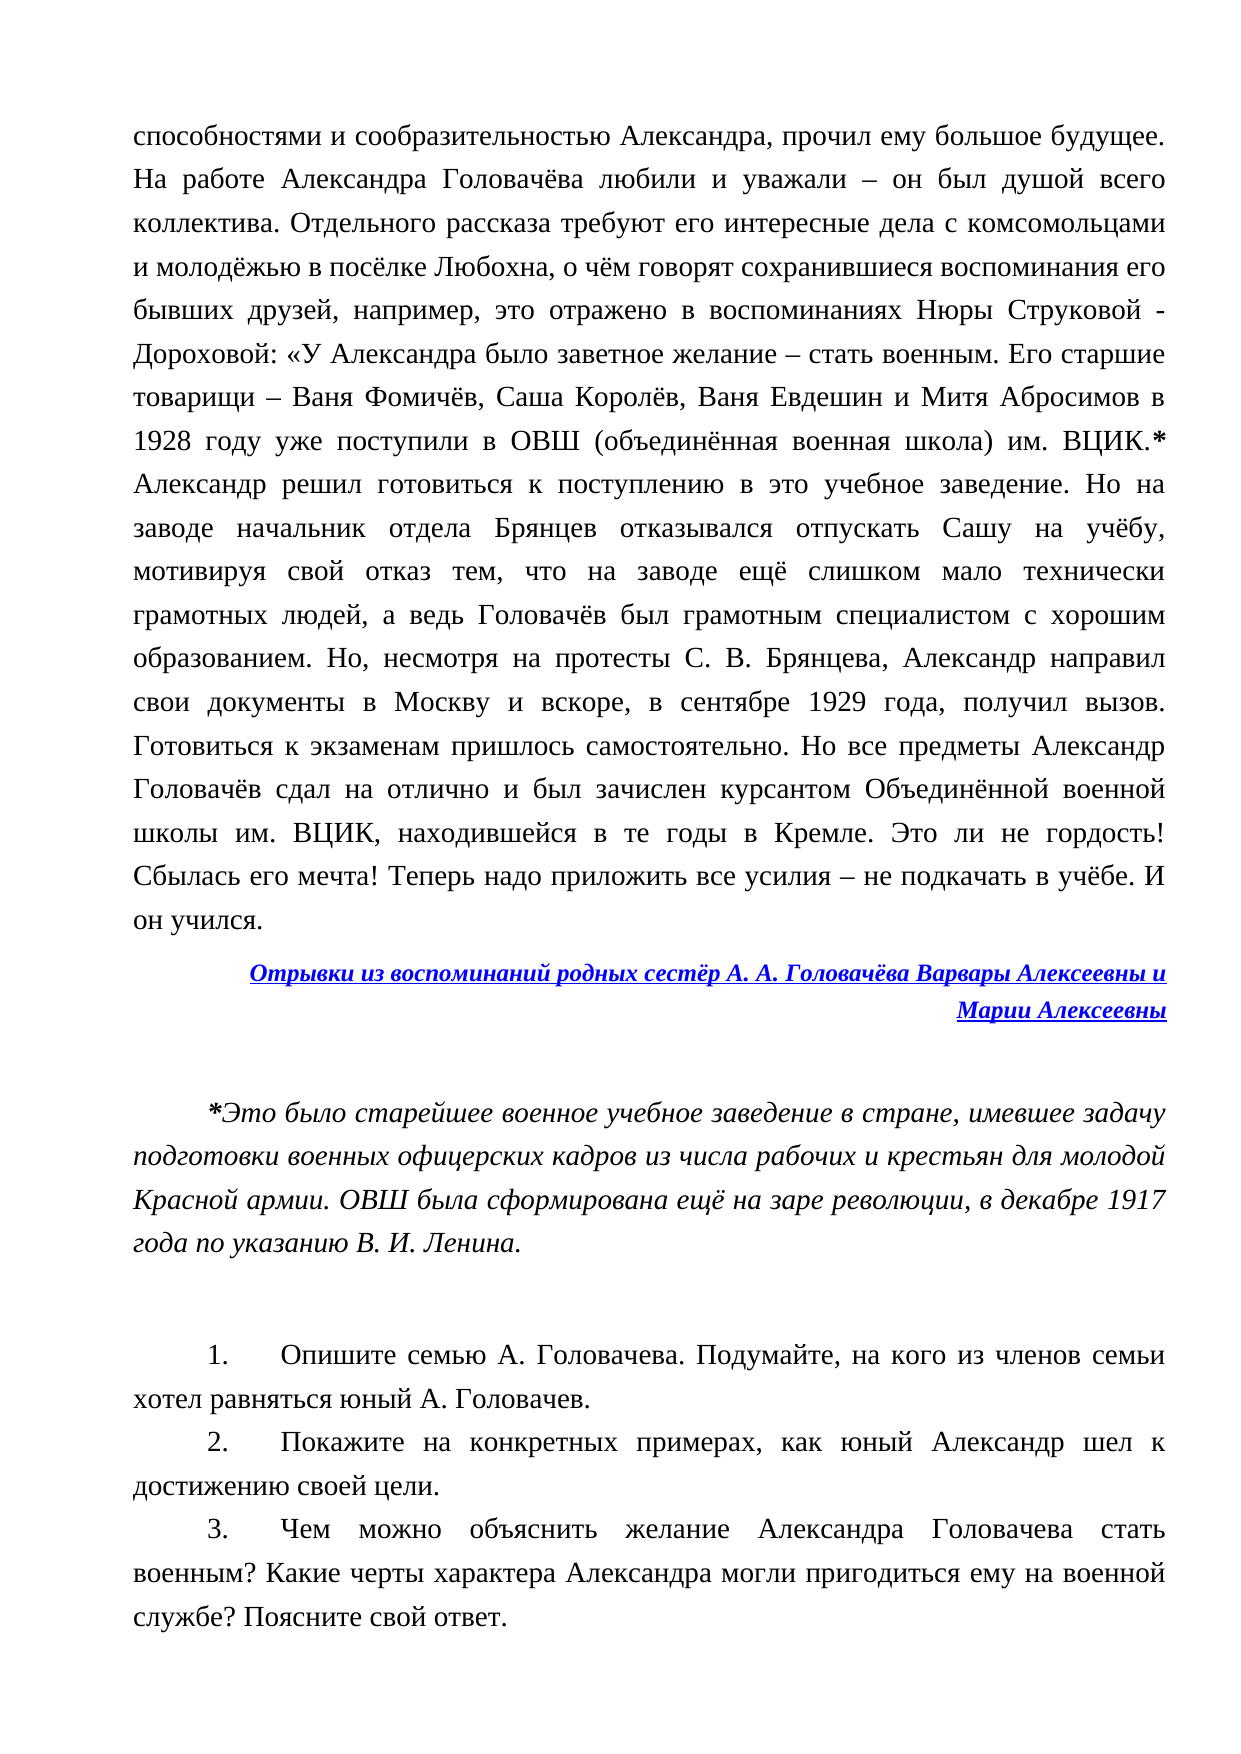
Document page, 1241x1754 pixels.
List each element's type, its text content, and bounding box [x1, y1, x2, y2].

text Отрывки из воспоминаний родных сестёр А. А. Головачёва Варвары Алексеевны и Марии Алексеевны [133, 958, 1167, 1024]
text *Это было старейшее военное учебное заведение в стране, имевшее задачу подготовки военных офицерских кадров из числа рабочих и крестьян для молодой Красной армии. ОВШ была сформирована ещё на заре революции, в декабре 1917 года по указанию В. И. Ленина. [133, 1095, 1167, 1259]
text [133, 118, 1167, 935]
list Чем можно объяснить желание Александра Головачева стать военным? Какие черты характера Александра могли пригодиться ему на военной службе? Поясните свой ответ. [133, 1512, 1167, 1632]
list Покажите на конкретных примерах, как юный Александр шел к достижению своей цели. [133, 1424, 1167, 1502]
list Опишите семью А. Головачева. Подумайте, на кого из членов семьи хотел равняться юный А. Головачев. [133, 1337, 1167, 1414]
